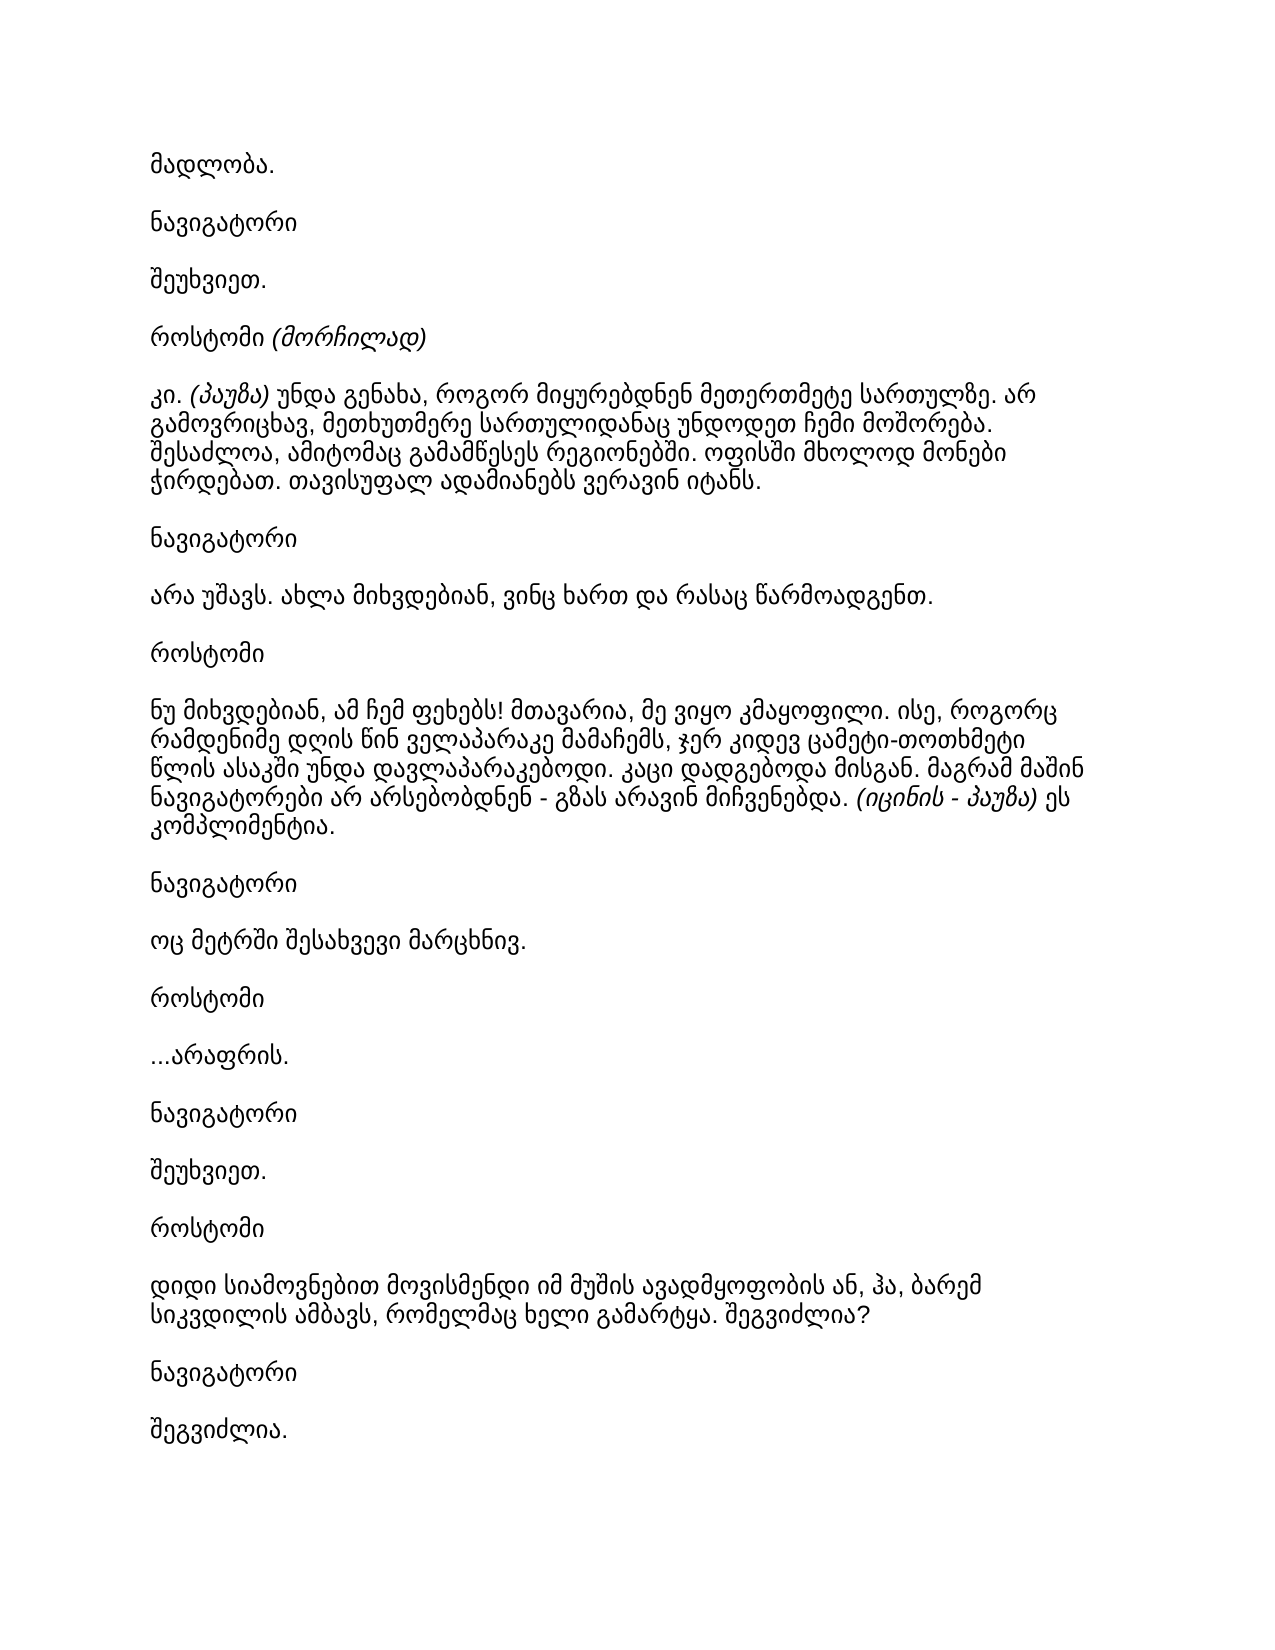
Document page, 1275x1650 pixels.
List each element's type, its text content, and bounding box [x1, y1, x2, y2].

text არა უშავს. ახლა მიხვდებიან, ვინც ხართ და რასაც წარმოადგენთ. [150, 581, 1089, 610]
text ოც მეტრში შესახვევი მარცხნივ. [150, 926, 1089, 955]
text როსტომი (მორჩილად) [150, 322, 1089, 351]
text კი. (პაუზა) უნდა გენახა, როგორ მიყურებდნენ მეთერთმეტე სართულზე. არ გამოვრიცხავ, მეთხუთმერე სართულიდანაც უნდოდეთ ჩემი მოშორება. შესაძლოა, ამიტომაც გამამწესეს რეგიონებში. ოფისში მხოლოდ მონები ჭირდებათ. თავისუფალ ადამიანებს ვერავინ იტანს. [150, 380, 1089, 495]
text შეუხვიეთ. [150, 1156, 1089, 1185]
text როსტომი [150, 1214, 1089, 1242]
text ნავიგატორი [150, 207, 1089, 236]
text ნუ მიხვდებიან, ამ ჩემ ფეხებს! მთავარია, მე ვიყო კმაყოფილი. ისე, როგორც რამდენიმე დღის წინ ველაპარაკე მამაჩემს, ჯერ კიდევ ცამეტი-თოთხმეტი წლის ასაკში უნდა დავლაპარაკებოდი. კაცი დადგებოდა მისგან. მაგრამ მაშინ ნავიგატორები არ არსებობდნენ - გზას არავინ მიჩვენებდა. (იცინის - პაუზა) ეს კომპლიმენტია. [150, 696, 1089, 840]
text როსტომი [150, 984, 1089, 1012]
text ნავიგატორი [150, 869, 1089, 897]
text მადლობა. [150, 150, 1089, 179]
text დიდი სიამოვნებით მოვისმენდი იმ მუშის ავადმყოფობის ან, ჰა, ბარემ სიკვდილის ამბავს, რომელმაც ხელი გამარტყა. შეგვიძლია? [150, 1271, 1089, 1329]
text შეუხვიეთ. [150, 265, 1089, 294]
text ნავიგატორი [150, 1357, 1089, 1386]
text როსტომი [150, 639, 1089, 667]
text ნავიგატორი [150, 1099, 1089, 1127]
text შეგვიძლია. [150, 1415, 1089, 1444]
text ...არაფრის. [150, 1041, 1089, 1070]
text ნავიგატორი [150, 524, 1089, 552]
